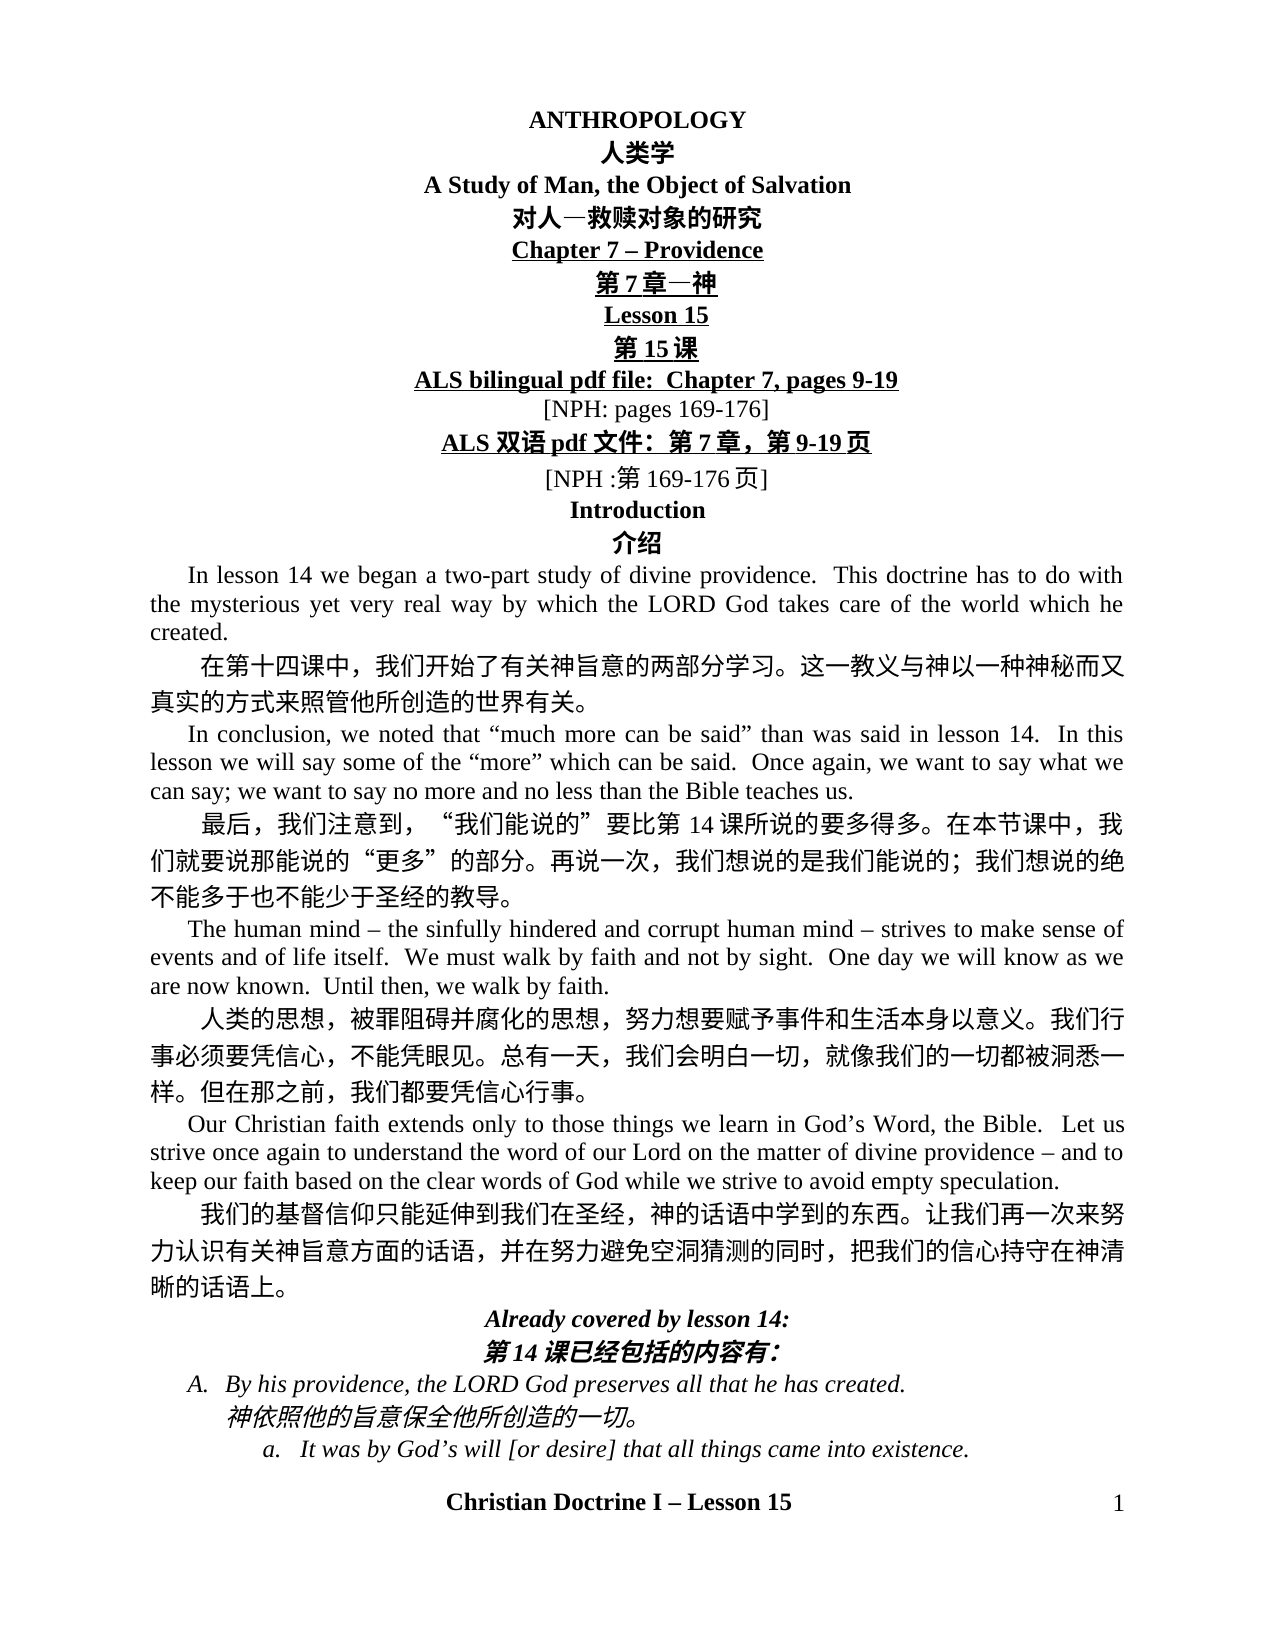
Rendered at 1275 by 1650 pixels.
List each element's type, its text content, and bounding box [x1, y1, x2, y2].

text 人类学 [150, 134, 1125, 170]
text 对人—救赎对象的研究 [150, 199, 1125, 235]
text In lesson 14 we began a two-part study of divine providence. This doctrine has to do with the mysterious yet very real way by which the LORD God takes care of the world which he created. [150, 560, 1125, 646]
list It was by God’s will [or desire] that all things came into existence. [262, 1434, 1125, 1462]
text In conclusion, we noted that “much more can be said” than was said in lesson 14. In this lesson we will say some of the “more” which can be said. Once again, we want to say what we can say; we want to say no more and no less than the Bible teaches us. [150, 719, 1125, 805]
text 第15课 [187, 329, 1125, 365]
text Already covered by lesson 14: [150, 1304, 1125, 1332]
text 在第十四课中，我们开始了有关神旨意的两部分学习。这一教义与神以一种神秘而又真实的方式来照管他所创造的世界有关。 [150, 646, 1125, 719]
text 第7章—神 [187, 264, 1125, 300]
list By his providence, the LORD God preserves all that he has created. [187, 1369, 1125, 1397]
text 最后，我们注意到，“我们能说的”要比第14课所说的要多得多。在本节课中，我们就要说那能说的“更多”的部分。再说一次，我们想说的是我们能说的；我们想说的绝不能多于也不能少于圣经的教导。 [150, 805, 1125, 914]
text ALS 双语pdf 文件：第7章，第9-19页 [187, 422, 1125, 459]
text [NPH: pages 169-176] [187, 394, 1125, 422]
text 神依照他的旨意保全他所创造的一切。 [225, 1397, 1125, 1434]
text 我们的基督信仰只能延伸到我们在圣经，神的话语中学到的东西。让我们再一次来努力认识有关神旨意方面的话语，并在努力避免空洞猜测的同时，把我们的信心持守在神清晰的话语上。 [150, 1195, 1125, 1304]
text [NPH :第169-176页] [187, 459, 1125, 495]
text ANTHROPOLOGY [150, 105, 1125, 134]
text The human mind – the sinfully hindered and corrupt human mind – strives to make sense of events and of life itself. We must walk by faith and not by sight. One day we will know as we are now known. Until then, we walk by faith. [150, 914, 1125, 1000]
text 人类的思想，被罪阻碍并腐化的思想，努力想要赋予事件和生活本身以意义。我们行事必须要凭信心，不能凭眼见。总有一天，我们会明白一切，就像我们的一切都被洞悉一样。但在那之前，我们都要凭信心行事。 [150, 1000, 1125, 1109]
text Our Christian faith extends only to those things we learn in God’s Word, the Bible. Let us strive once again to understand the word of our Lord on the matter of divine providence – and to keep our faith based on the clear words of God while we strive to avoid empty speculation. [150, 1109, 1125, 1195]
text Introduction [150, 495, 1125, 524]
text Chapter 7 – Providence [150, 235, 1125, 264]
text Lesson 15 [187, 300, 1125, 329]
text 第14课已经包括的内容有： [150, 1332, 1125, 1369]
text ALS bilingual pdf file: Chapter 7, pages 9-19 [187, 365, 1125, 394]
text A Study of Man, the Object of Salvation [150, 170, 1125, 199]
text 介绍 [150, 524, 1125, 560]
